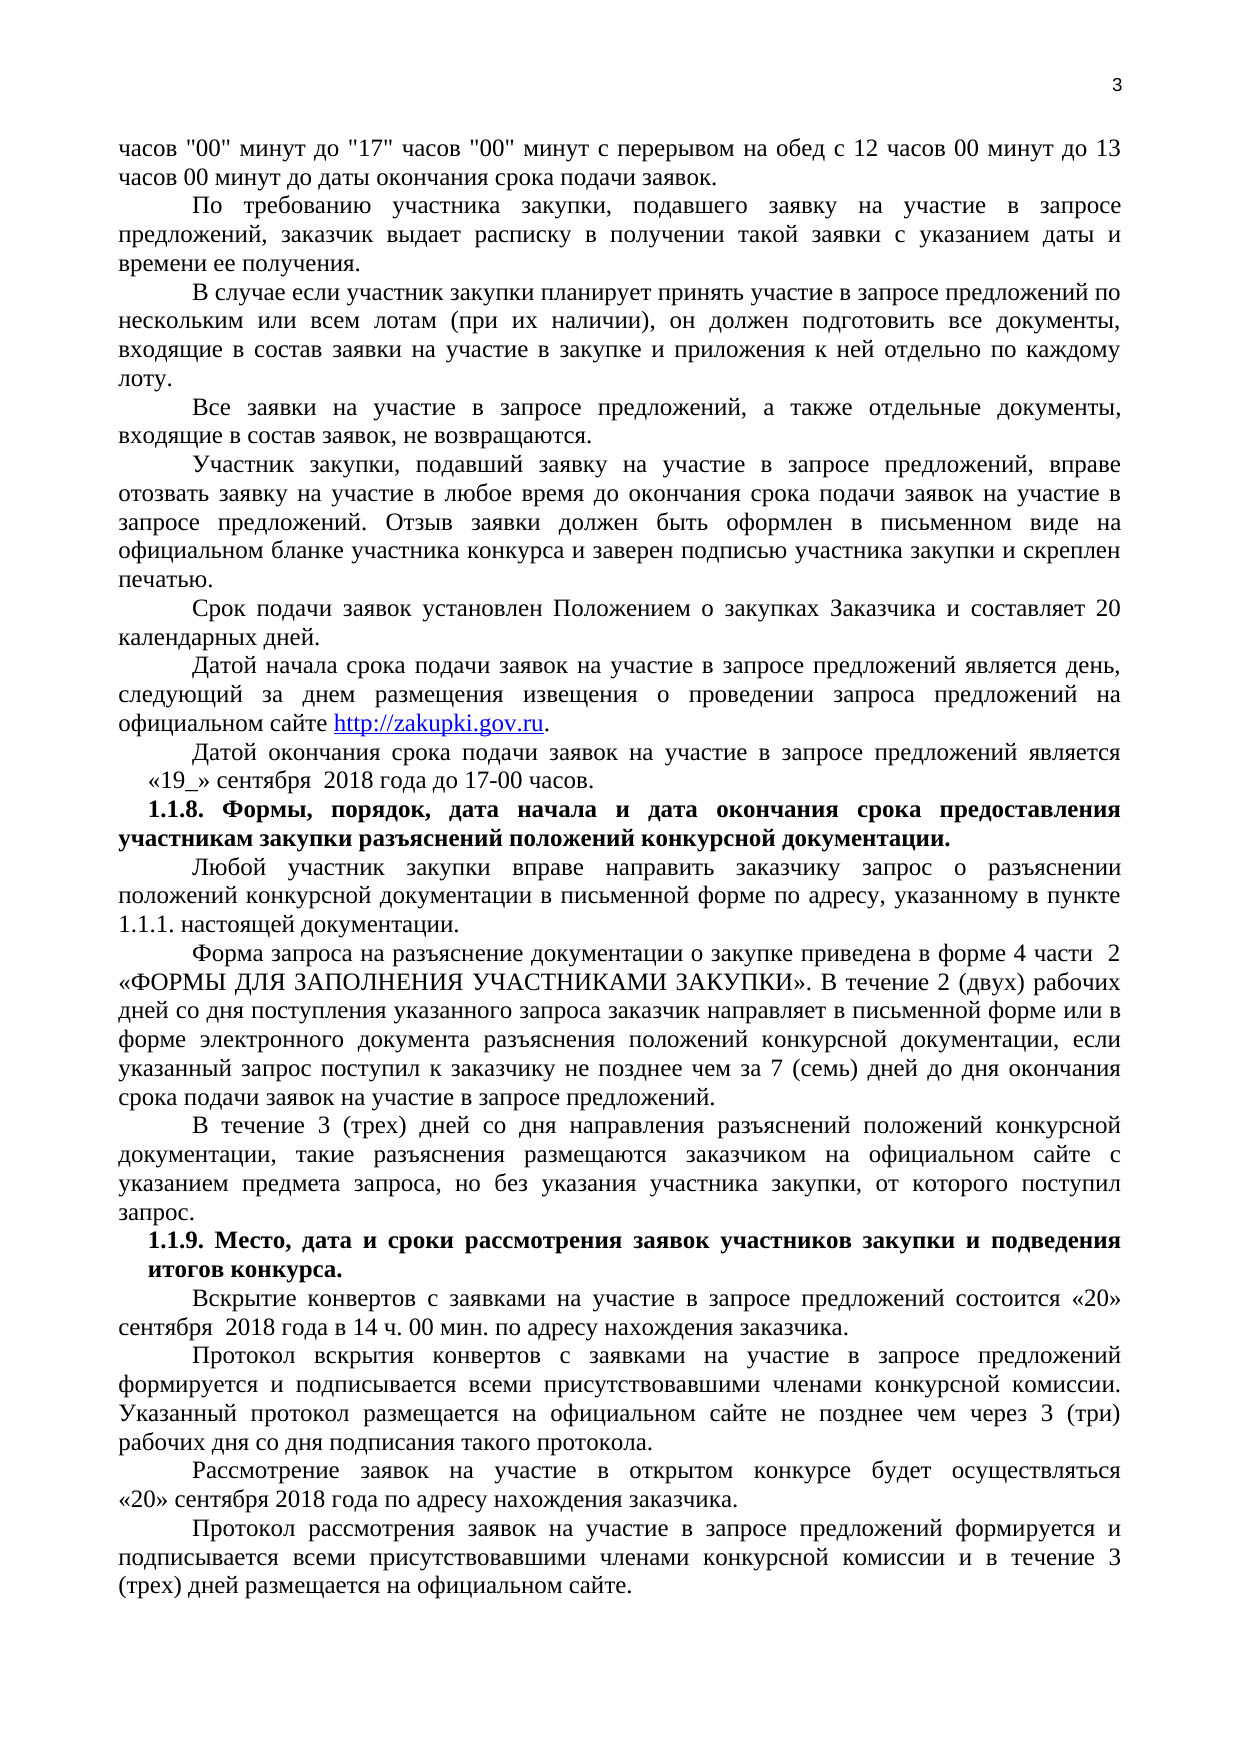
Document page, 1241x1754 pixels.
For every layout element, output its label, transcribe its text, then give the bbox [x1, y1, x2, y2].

text Датой начала срока подачи заявок на участие в запросе предложений является день, следующий за днем размещения извещения о проведении запроса предложений на официальном сайте http://zakupki.gov.ru. [118, 650, 1122, 737]
text Рассмотрение заявок на участие в открытом конкурсе будет осуществляться «20» сентября 2018 года по адресу нахождения заказчика. [118, 1455, 1122, 1513]
text Протокол вскрытия конвертов с заявками на участие в запросе предложений формируется и подписывается всеми присутствовавшими членами конкурсной комиссии. Указанный протокол размещается на официальном сайте не позднее чем через 3 (три) рабочих дня со дня подписания такого протокола. [118, 1340, 1122, 1455]
text В случае если участник закупки планирует принять участие в запросе предложений по нескольким или всем лотам (при их наличии), он должен подготовить все документы, входящие в состав заявки на участие в закупке и приложения к ней отдельно по каждому лоту. [118, 277, 1122, 392]
text Форма запроса на разъяснение документации о закупке приведена в форме 4 части 2 «ФОРМЫ ДЛЯ ЗАПОЛНЕНИЯ УЧАСТНИКАМИ ЗАКУПКИ». В течение 2 (двух) рабочих дней со дня поступления указанного запроса заказчик направляет в письменной форме или в форме электронного документа разъяснения положений конкурсной документации, если указанный запрос поступил к заказчику не позднее чем за 7 (семь) дней до дня окончания срока подачи заявок на участие в запросе предложений. [118, 938, 1122, 1110]
text Протокол рассмотрения заявок на участие в запросе предложений формируется и подписывается всеми присутствовавшими членами конкурсной комиссии и в течение 3 (трех) дней размещается на официальном сайте. [118, 1513, 1122, 1599]
text По требованию участника закупки, подавшего заявку на участие в запросе предложений, заказчик выдает расписку в получении такой заявки с указанием даты и времени ее получения. [118, 190, 1122, 277]
text В течение 3 (трех) дней со дня направления разъяснений положений конкурсной документации, такие разъяснения размещаются заказчиком на официальном сайте с указанием предмета запроса, но без указания участника закупки, от которого поступил запрос. [118, 1110, 1122, 1225]
text Любой участник закупки вправе направить заказчику запрос о разъяснении положений конкурсной документации в письменной форме по адресу, указанному в пункте 1.1.1. настоящей документации. [118, 852, 1122, 938]
text 1.1.9. Место, дата и сроки рассмотрения заявок участников закупки и подведения итогов конкурса. [148, 1225, 1122, 1283]
text Срок подачи заявок установлен Положением о закупках Заказчика и составляет 20 календарных дней. [118, 593, 1122, 650]
text Участник закупки, подавший заявку на участие в запросе предложений, вправе отозвать заявку на участие в любое время до окончания срока подачи заявок на участие в запросе предложений. Отзыв заявки должен быть оформлен в письменном виде на официальном бланке участника конкурса и заверен подписью участника закупки и скреплен печатью. [118, 449, 1122, 593]
text Вскрытие конвертов с заявками на участие в запросе предложений состоится «20» сентября 2018 года в 14 ч. 00 мин. по адресу нахождения заказчика. [118, 1283, 1122, 1340]
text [118, 133, 1122, 190]
text 1.1.8. Формы, порядок, дата начала и дата окончания срока предоставления участникам закупки разъяснений положений конкурсной документации. [118, 794, 1122, 852]
text Все заявки на участие в запросе предложений, а также отдельные документы, входящие в состав заявок, не возвращаются. [118, 392, 1122, 449]
text Датой окончания срока подачи заявок на участие в запросе предложений является «19_» сентября 2018 года до 17-00 часов. [148, 737, 1122, 794]
